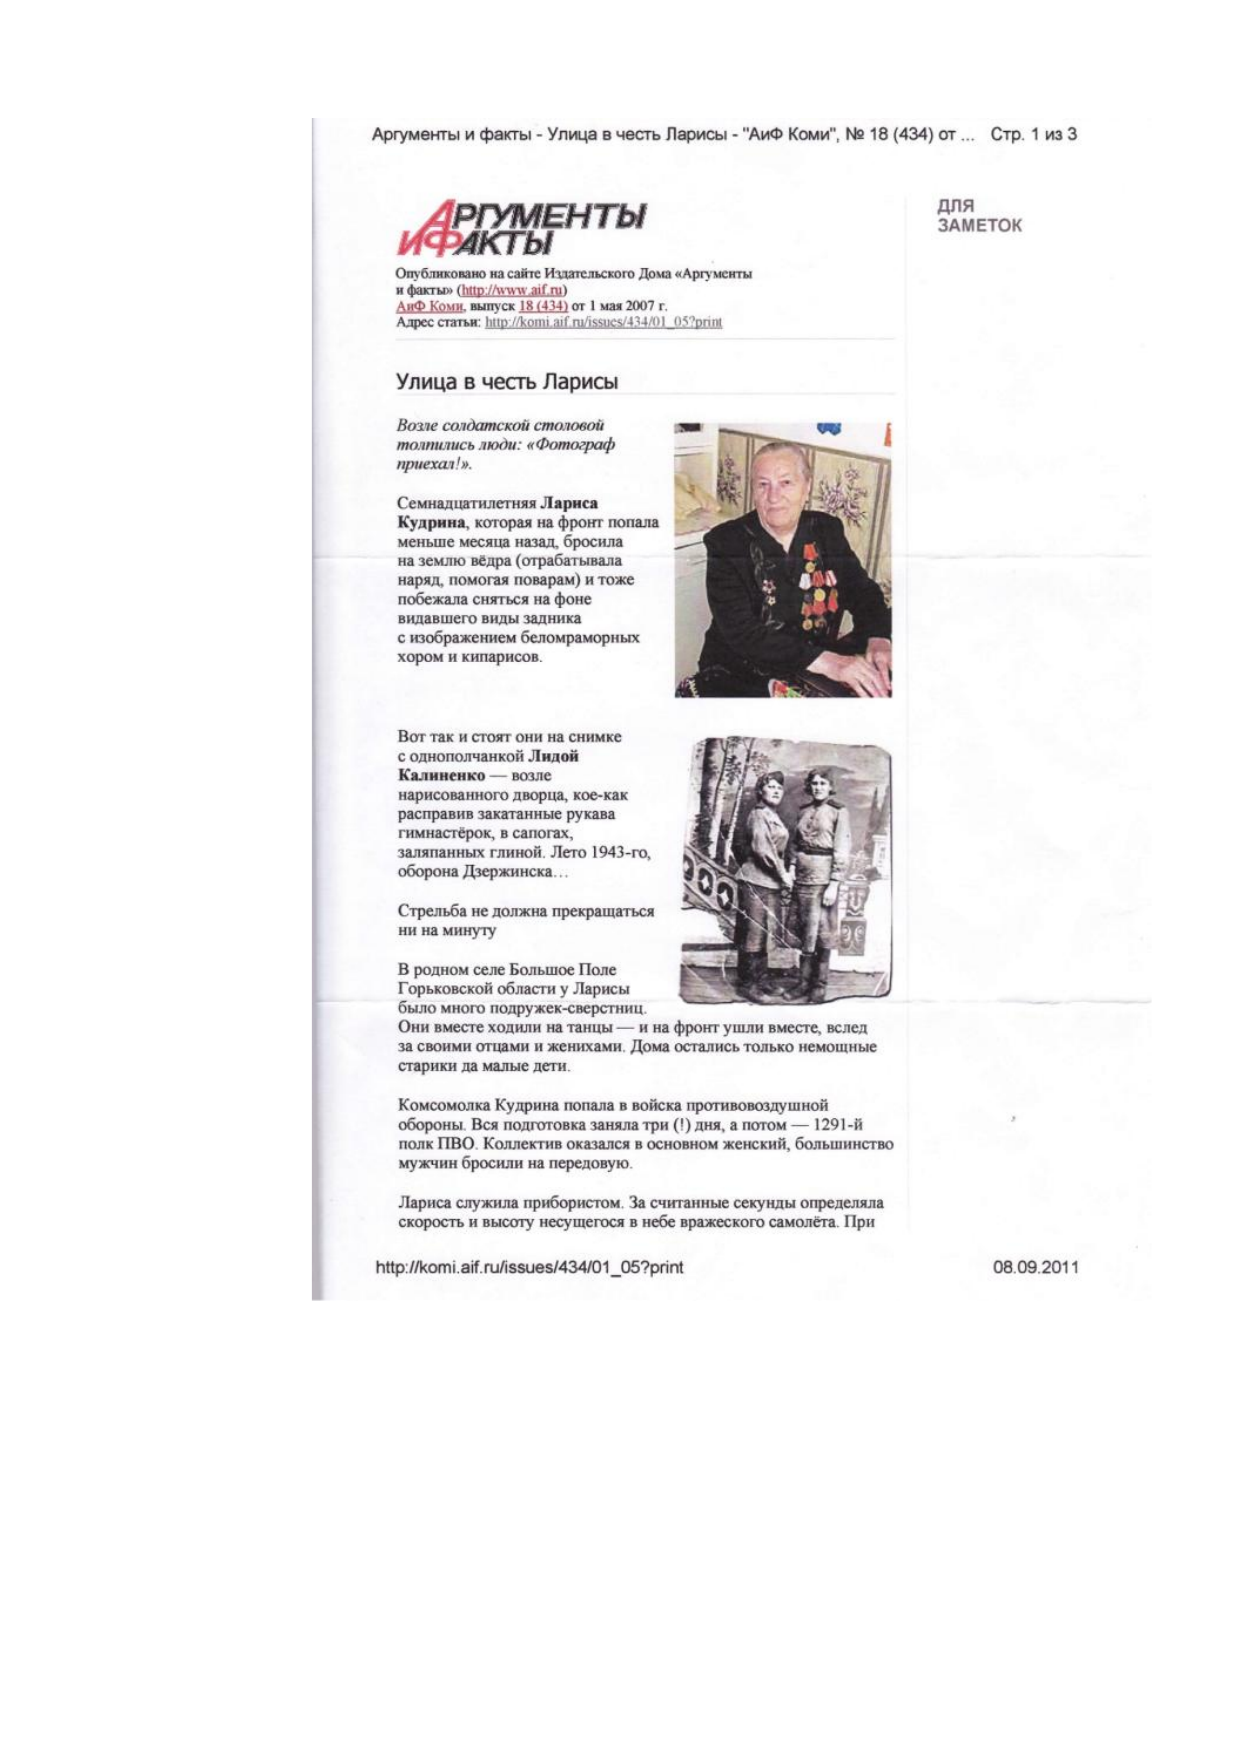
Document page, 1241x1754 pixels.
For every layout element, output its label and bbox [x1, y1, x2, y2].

picture [311, 118, 1152, 1301]
